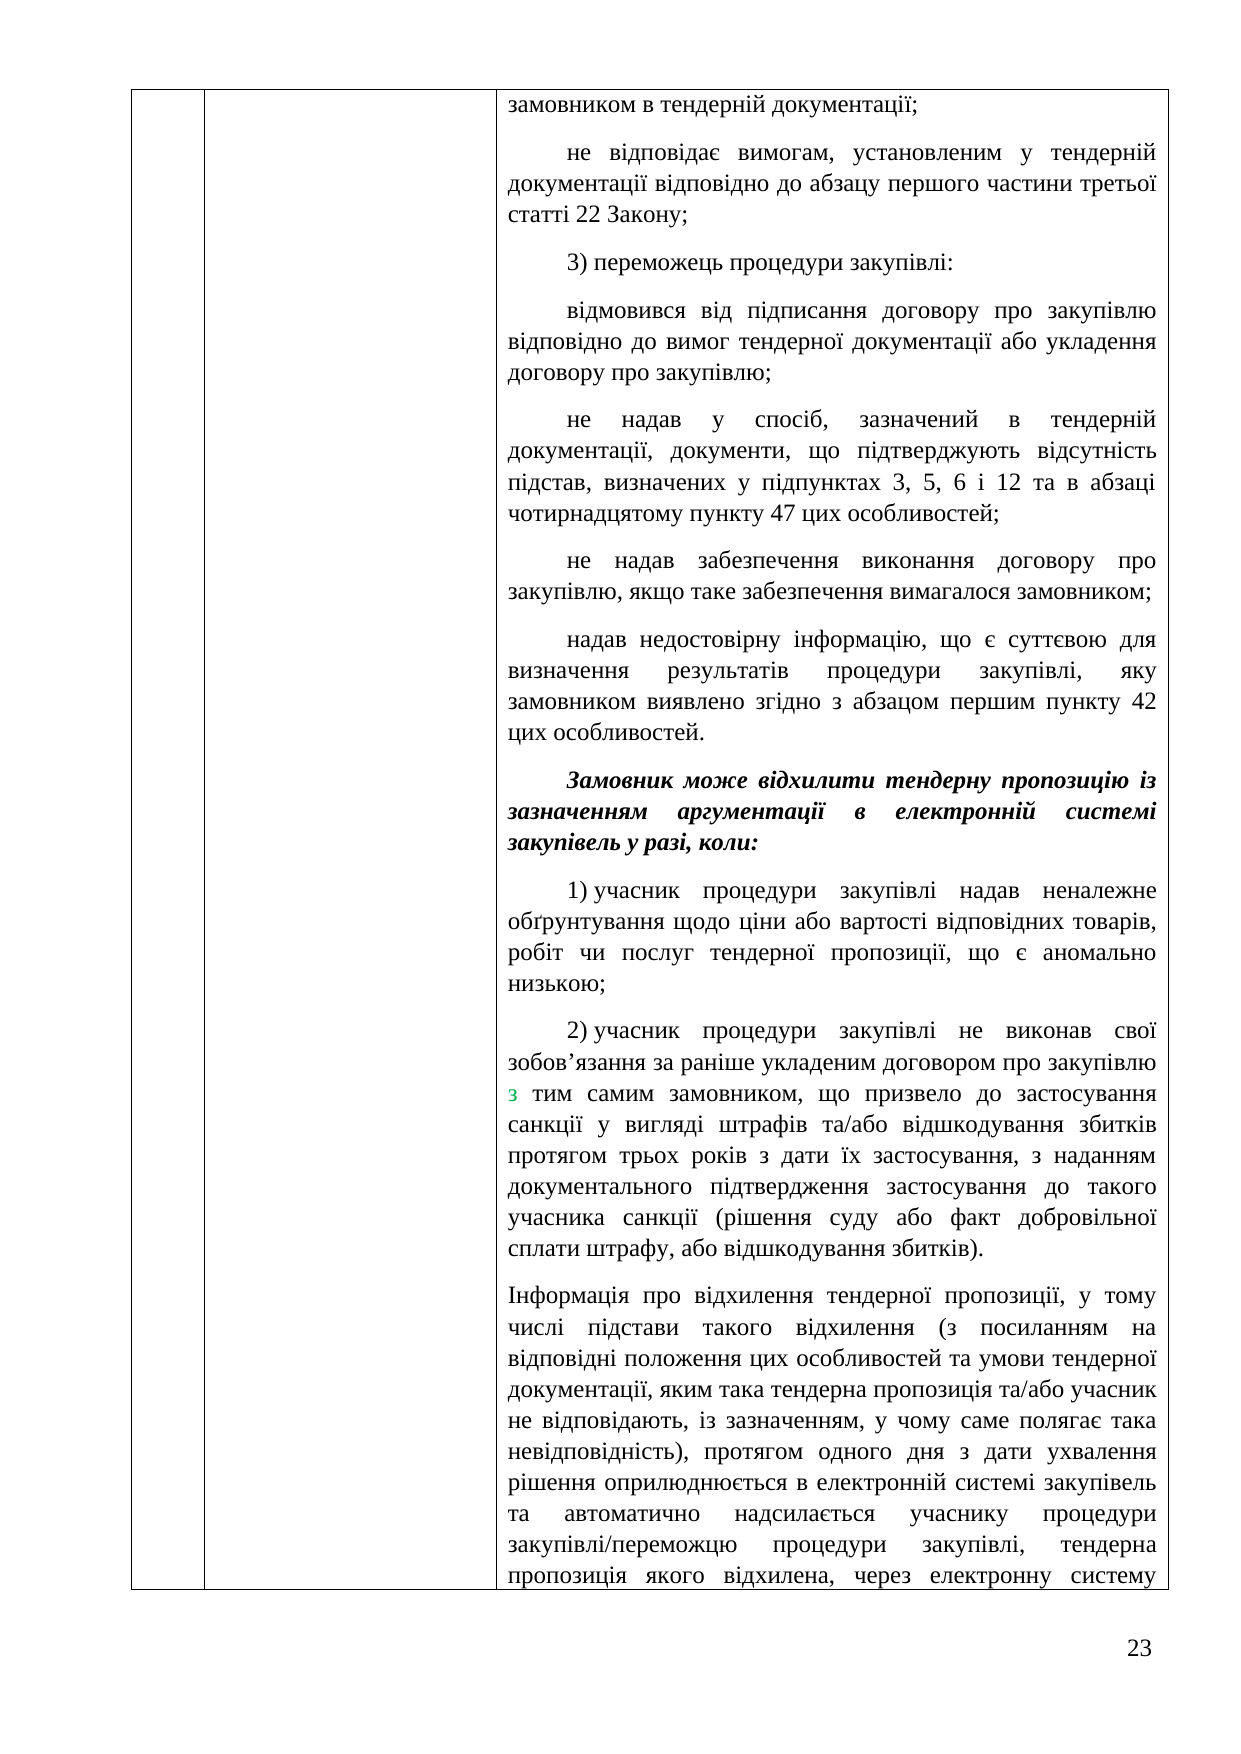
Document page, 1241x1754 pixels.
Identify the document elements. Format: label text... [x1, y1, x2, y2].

table_cell 3 [132, 90, 204, 1589]
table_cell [497, 90, 1168, 1589]
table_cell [205, 90, 496, 1589]
